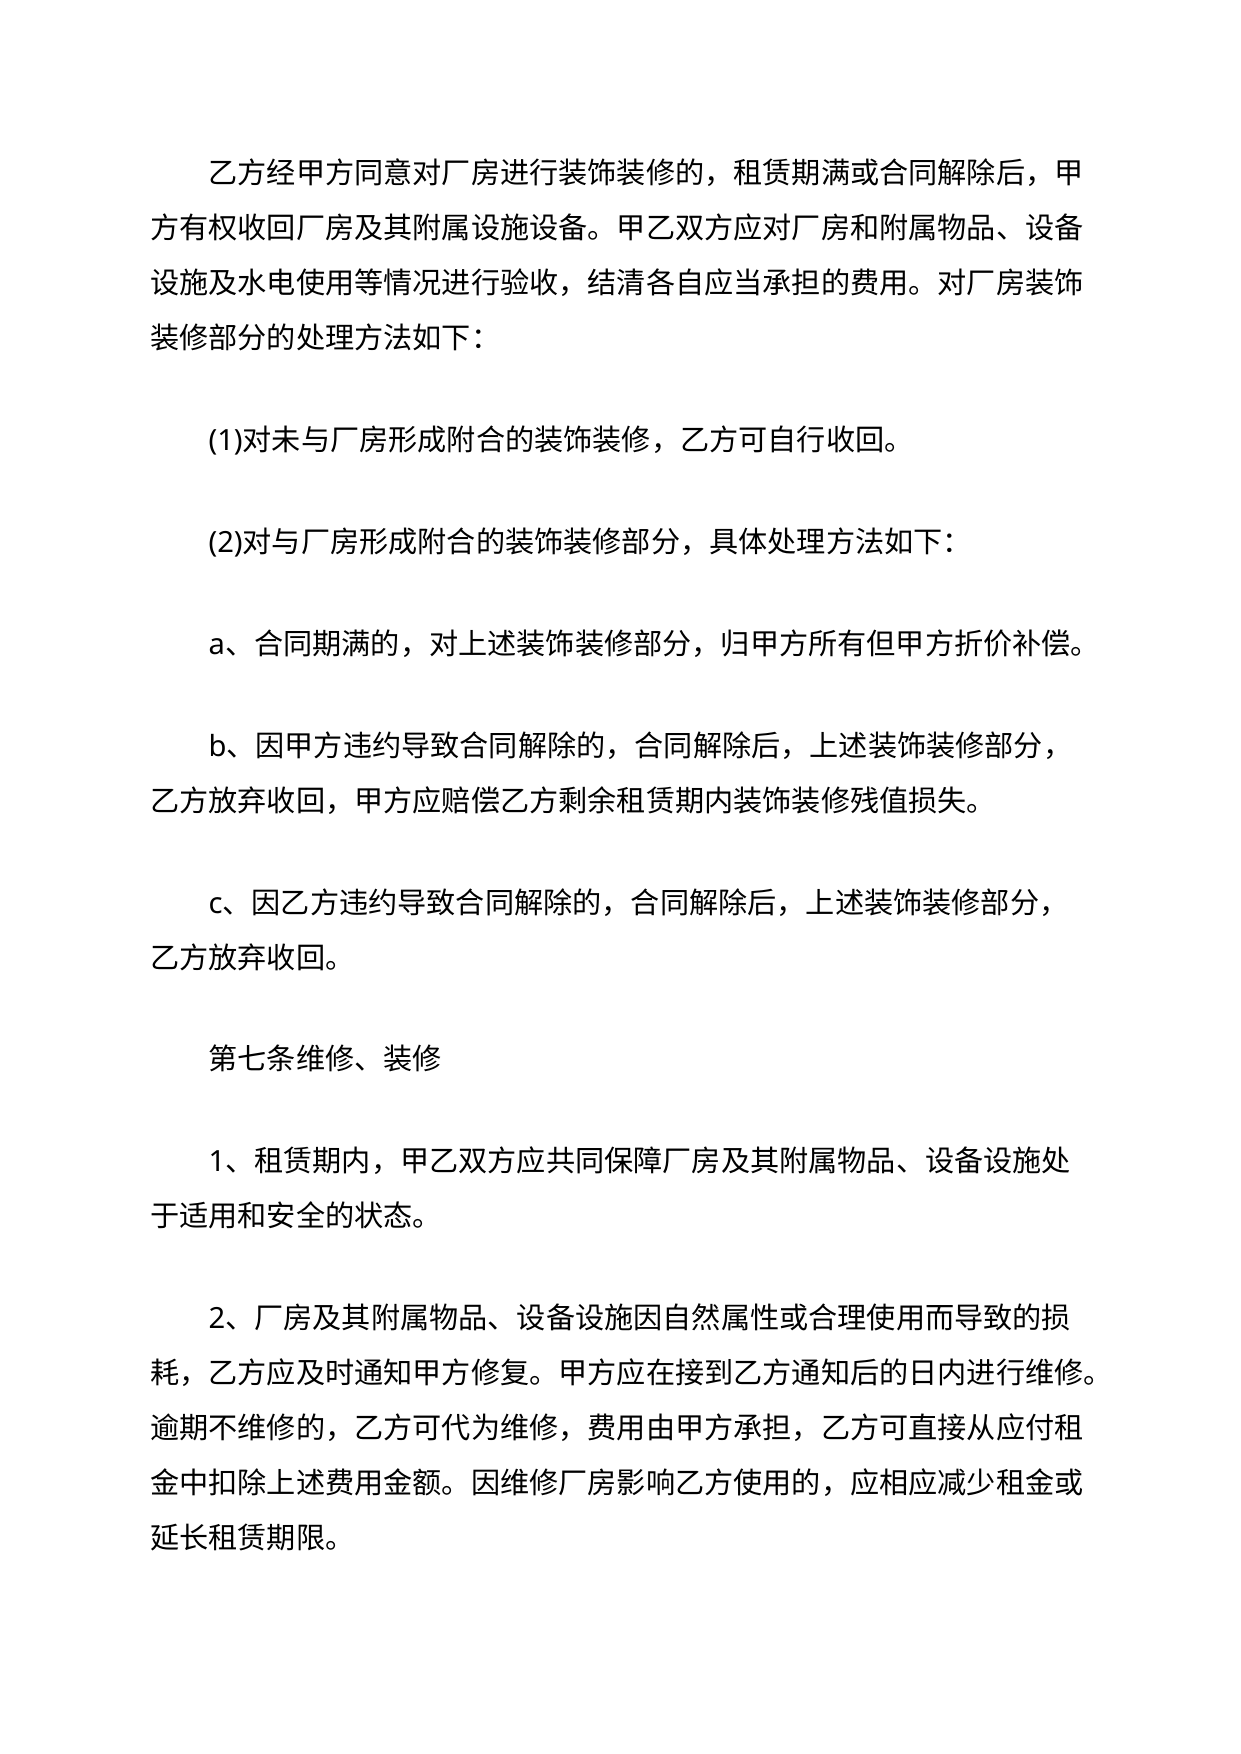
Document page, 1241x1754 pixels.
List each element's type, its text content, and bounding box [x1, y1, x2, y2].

text (2)对与厂房形成附合的装饰装修部分，具体处理方法如下： [150, 518, 1090, 561]
text a、合同期满的，对上述装饰装修部分，归甲方所有但甲方折价补偿。 [150, 620, 1090, 663]
text 1、租赁期内，甲乙双方应共同保障厂房及其附属物品、设备设施处于适用和安全的状态。 [150, 1138, 1090, 1235]
text 乙方经甲方同意对厂房进行装饰装修的，租赁期满或合同解除后，甲方有权收回厂房及其附属设施设备。甲乙双方应对厂房和附属物品、设备设施及水电使用等情况进行验收，结清各自应当承担的费用。对厂房装饰装修部分的处理方法如下： [150, 150, 1090, 357]
text (1)对未与厂房形成附合的装饰装修，乙方可自行收回。 [150, 416, 1090, 459]
text b、因甲方违约导致合同解除的，合同解除后，上述装饰装修部分，乙方放弃收回，甲方应赔偿乙方剩余租赁期内装饰装修残值损失。 [150, 722, 1090, 820]
text c、因乙方违约导致合同解除的，合同解除后，上述装饰装修部分，乙方放弃收回。 [150, 879, 1090, 976]
text 2、厂房及其附属物品、设备设施因自然属性或合理使用而导致的损耗，乙方应及时通知甲方修复。甲方应在接到乙方通知后的日内进行维修。逾期不维修的，乙方可代为维修，费用由甲方承担，乙方可直接从应付租金中扣除上述费用金额。因维修厂房影响乙方使用的，应相应减少租金或延长租赁期限。 [150, 1294, 1090, 1556]
text 第七条维修、装修 [150, 1036, 1090, 1078]
